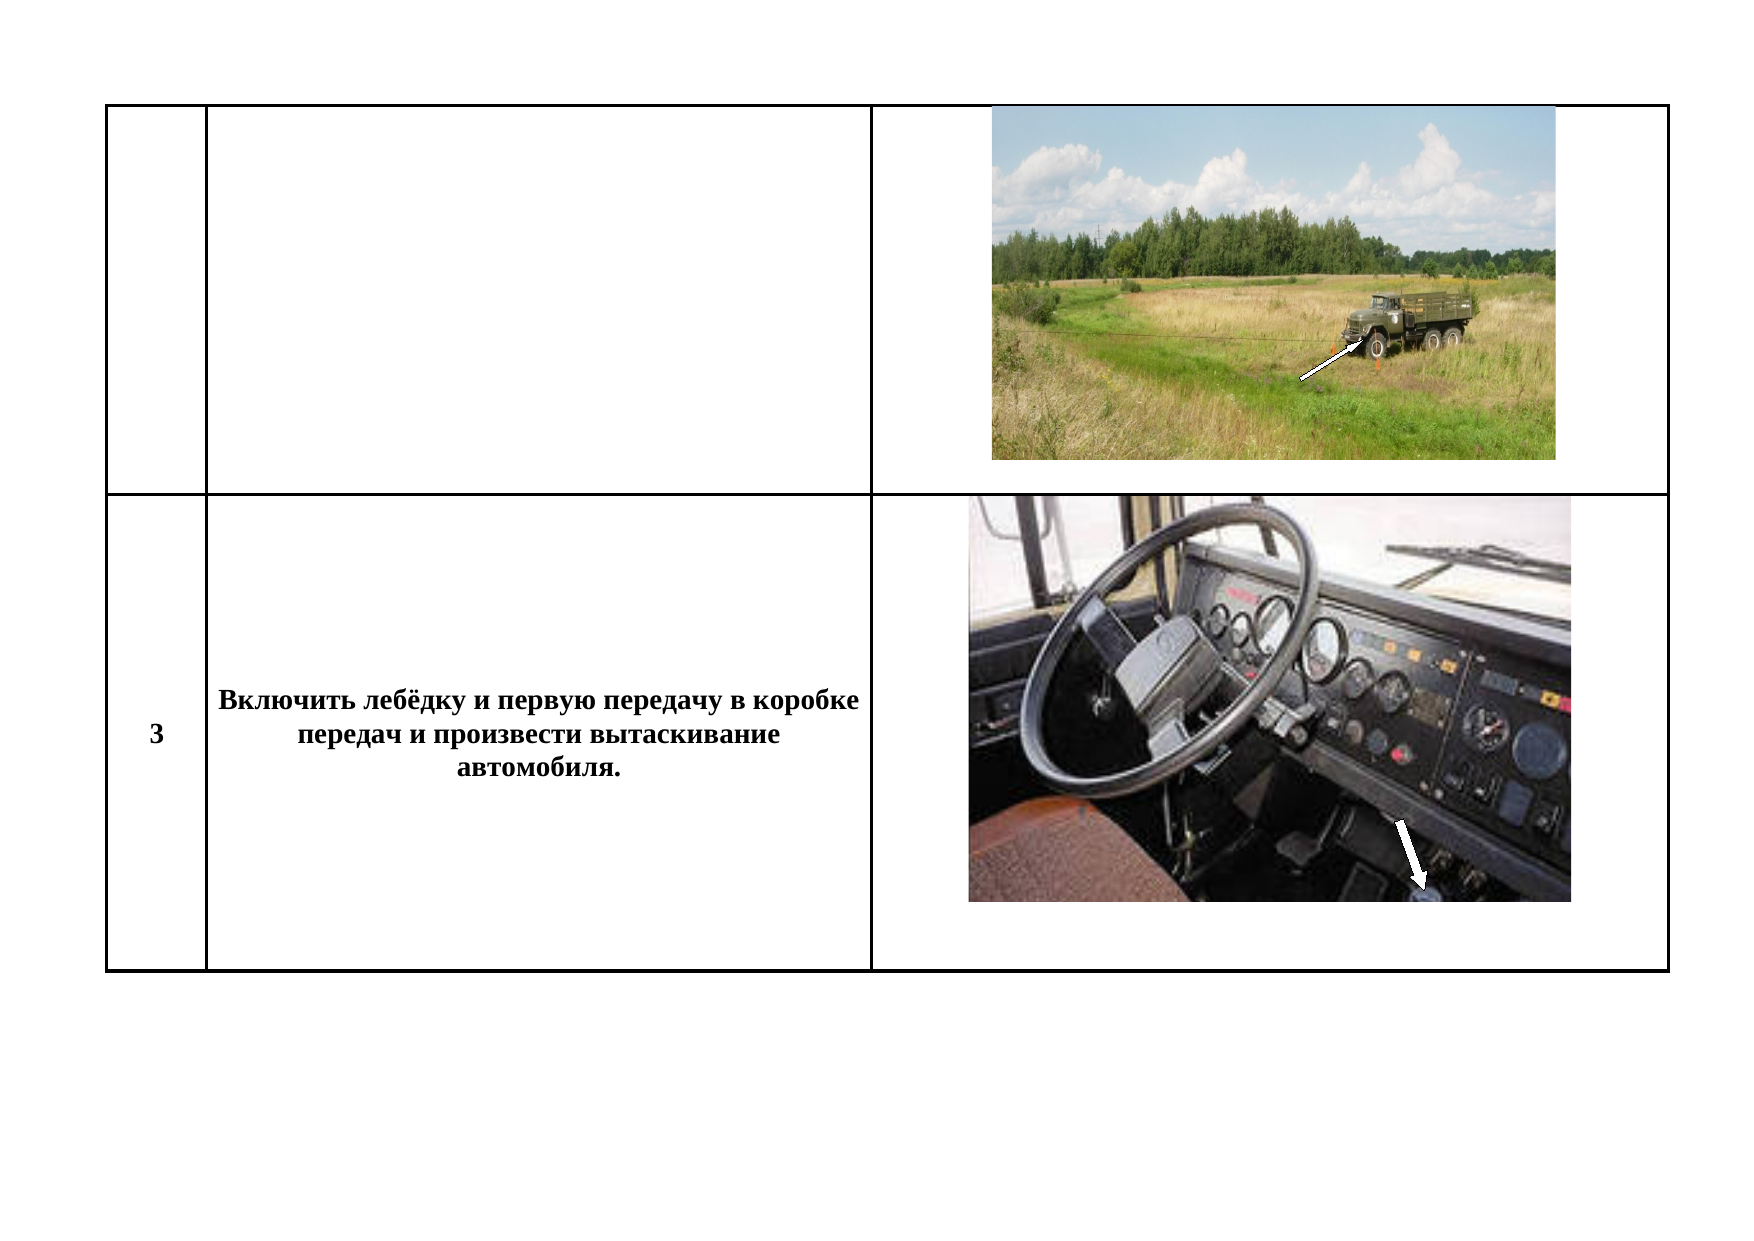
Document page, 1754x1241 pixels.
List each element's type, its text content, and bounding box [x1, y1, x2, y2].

picture [991, 106, 1556, 460]
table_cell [208, 107, 870, 493]
picture [968, 496, 1572, 902]
table_cell [873, 496, 1667, 969]
table_cell 3 [108, 496, 205, 969]
table_cell Включить лебёдку и первую передачу в коробке передач и произвести вытаскивание автомобиля. [208, 496, 870, 969]
table_cell [873, 107, 1667, 493]
table_cell 2 [108, 107, 205, 493]
